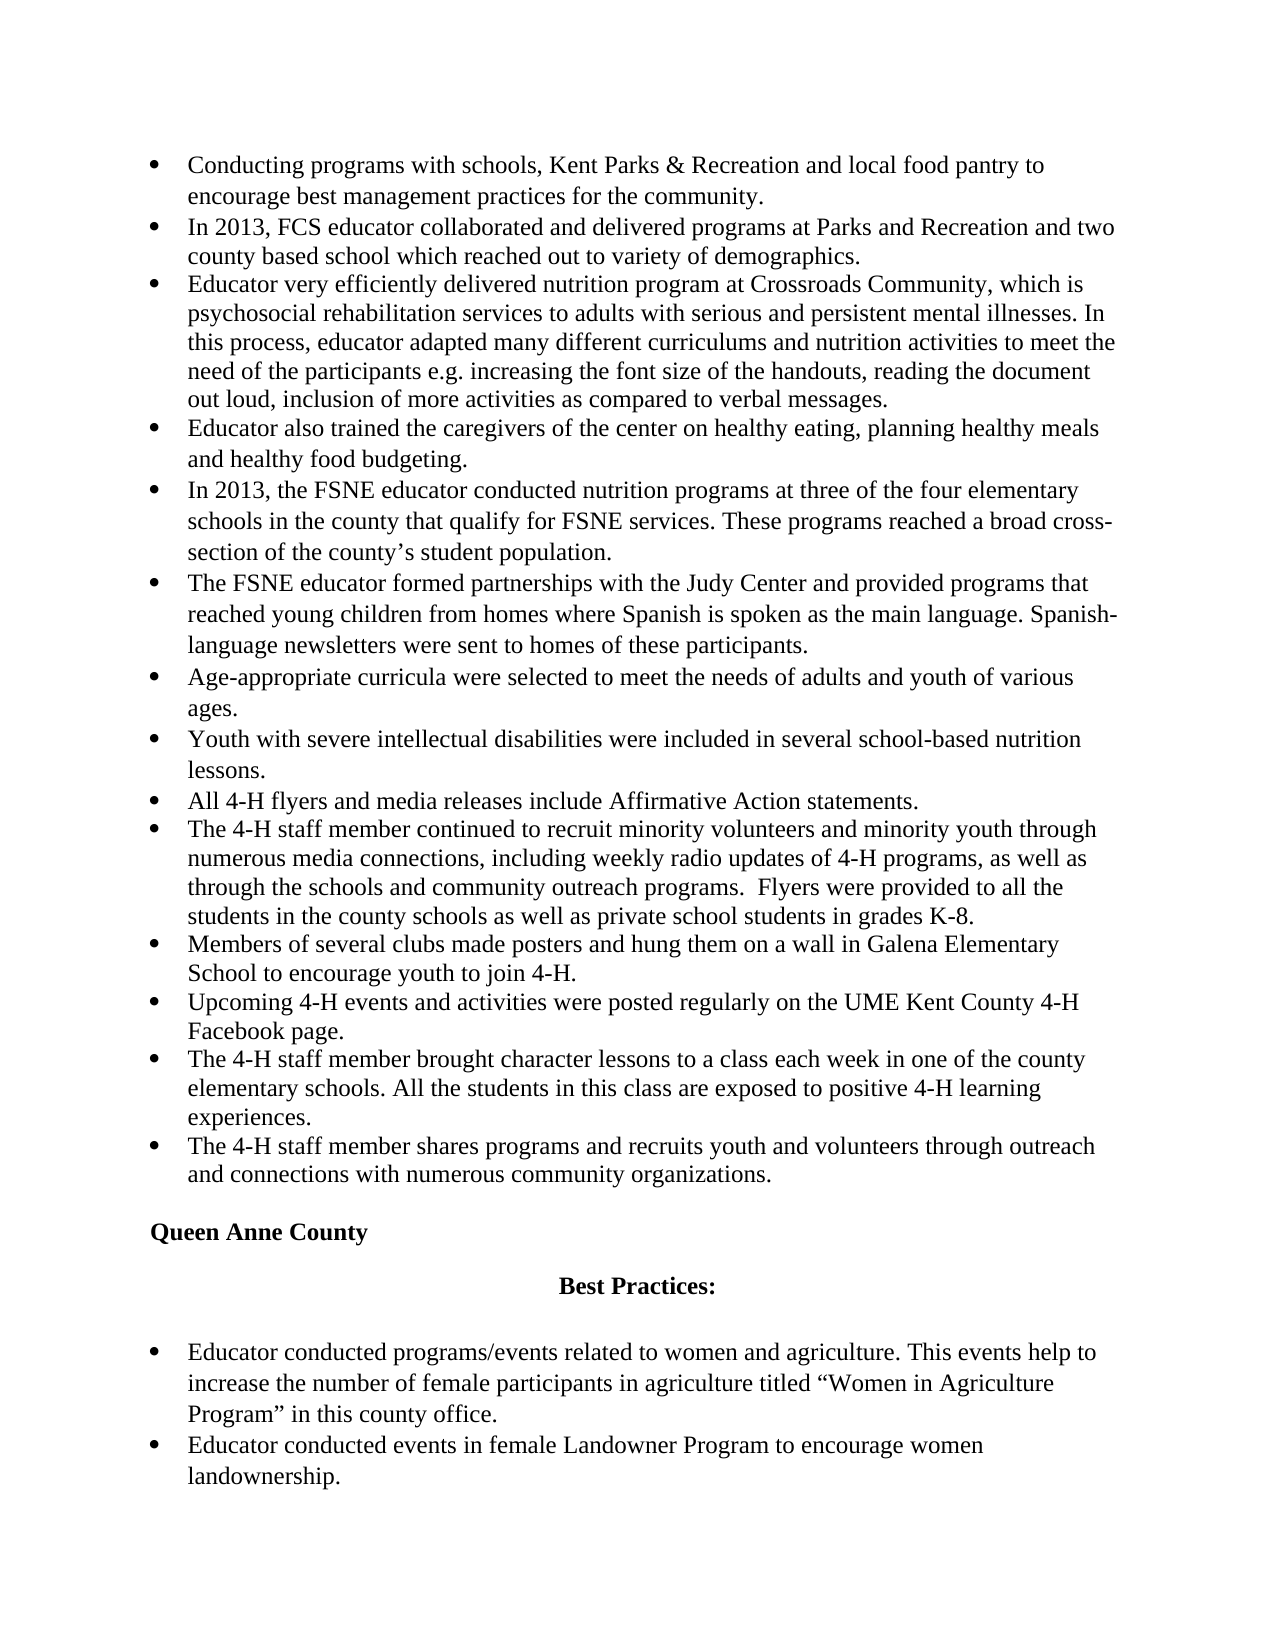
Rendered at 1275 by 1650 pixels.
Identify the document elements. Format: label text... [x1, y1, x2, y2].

list Educator conducted events in female Landowner Program to encourage women landownership. [150, 1430, 1125, 1490]
text Best Practices: [150, 1271, 1125, 1300]
text Queen Anne County [150, 1217, 1125, 1246]
list All 4-H flyers and media releases include Affirmative Action statements. [150, 786, 1125, 814]
list Educator very efficiently delivered nutrition program at Crossroads Community, which is psychosocial rehabilitation services to adults with serious and persistent mental illnesses. In this process, educator adapted many different curriculums and nutrition activities to meet the need of the participants e.g. increasing the font size of the handouts, reading the document out loud, inclusion of more activities as compared to verbal messages. [150, 269, 1125, 413]
list The 4-H staff member continued to recruit minority volunteers and minority youth through numerous media connections, including weekly radio updates of 4-H programs, as well as through the schools and community outreach programs. Flyers were provided to all the students in the county schools as well as private school students in grades K-8. [150, 814, 1125, 929]
list Age-appropriate curricula were selected to meet the needs of adults and youth of various ages. [150, 662, 1125, 721]
list Members of several clubs made posters and hung them on a wall in Galena Elementary School to encourage youth to join 4-H. [150, 929, 1125, 987]
list Conducting programs with schools, Kent Parks & Recreation and local food pantry to encourage best management practices for the community. [150, 150, 1125, 210]
list Upcoming 4-H events and activities were posted regularly on the UME Kent County 4-H Facebook page. [150, 987, 1125, 1044]
list The 4-H staff member shares programs and recruits youth and volunteers through outreach and connections with numerous community organizations. [150, 1131, 1125, 1188]
list The FSNE educator formed partnerships with the Judy Center and provided programs that reached young children from homes where Spanish is spoken as the main language. Spanish-language newsletters were sent to homes of these participants. [150, 568, 1125, 659]
list Educator also trained the caregivers of the center on healthy eating, planning healthy meals and healthy food budgeting. [150, 413, 1125, 473]
list Educator conducted programs/events related to women and agriculture. This events help to increase the number of female participants in agriculture titled “Women in Agriculture Program” in this county office. [150, 1337, 1125, 1428]
list In 2013, the FSNE educator conducted nutrition programs at three of the four elementary schools in the county that qualify for FSNE services. These programs reached a broad cross-section of the county’s student population. [150, 475, 1125, 566]
list Youth with severe intellectual disabilities were included in several school-based nutrition lessons. [150, 724, 1125, 783]
list The 4-H staff member brought character lessons to a class each week in one of the county elementary schools. All the students in this class are exposed to positive 4-H learning experiences. [150, 1044, 1125, 1131]
list In 2013, FCS educator collaborated and delivered programs at Parks and Recreation and two county based school which reached out to variety of demographics. [150, 212, 1125, 269]
